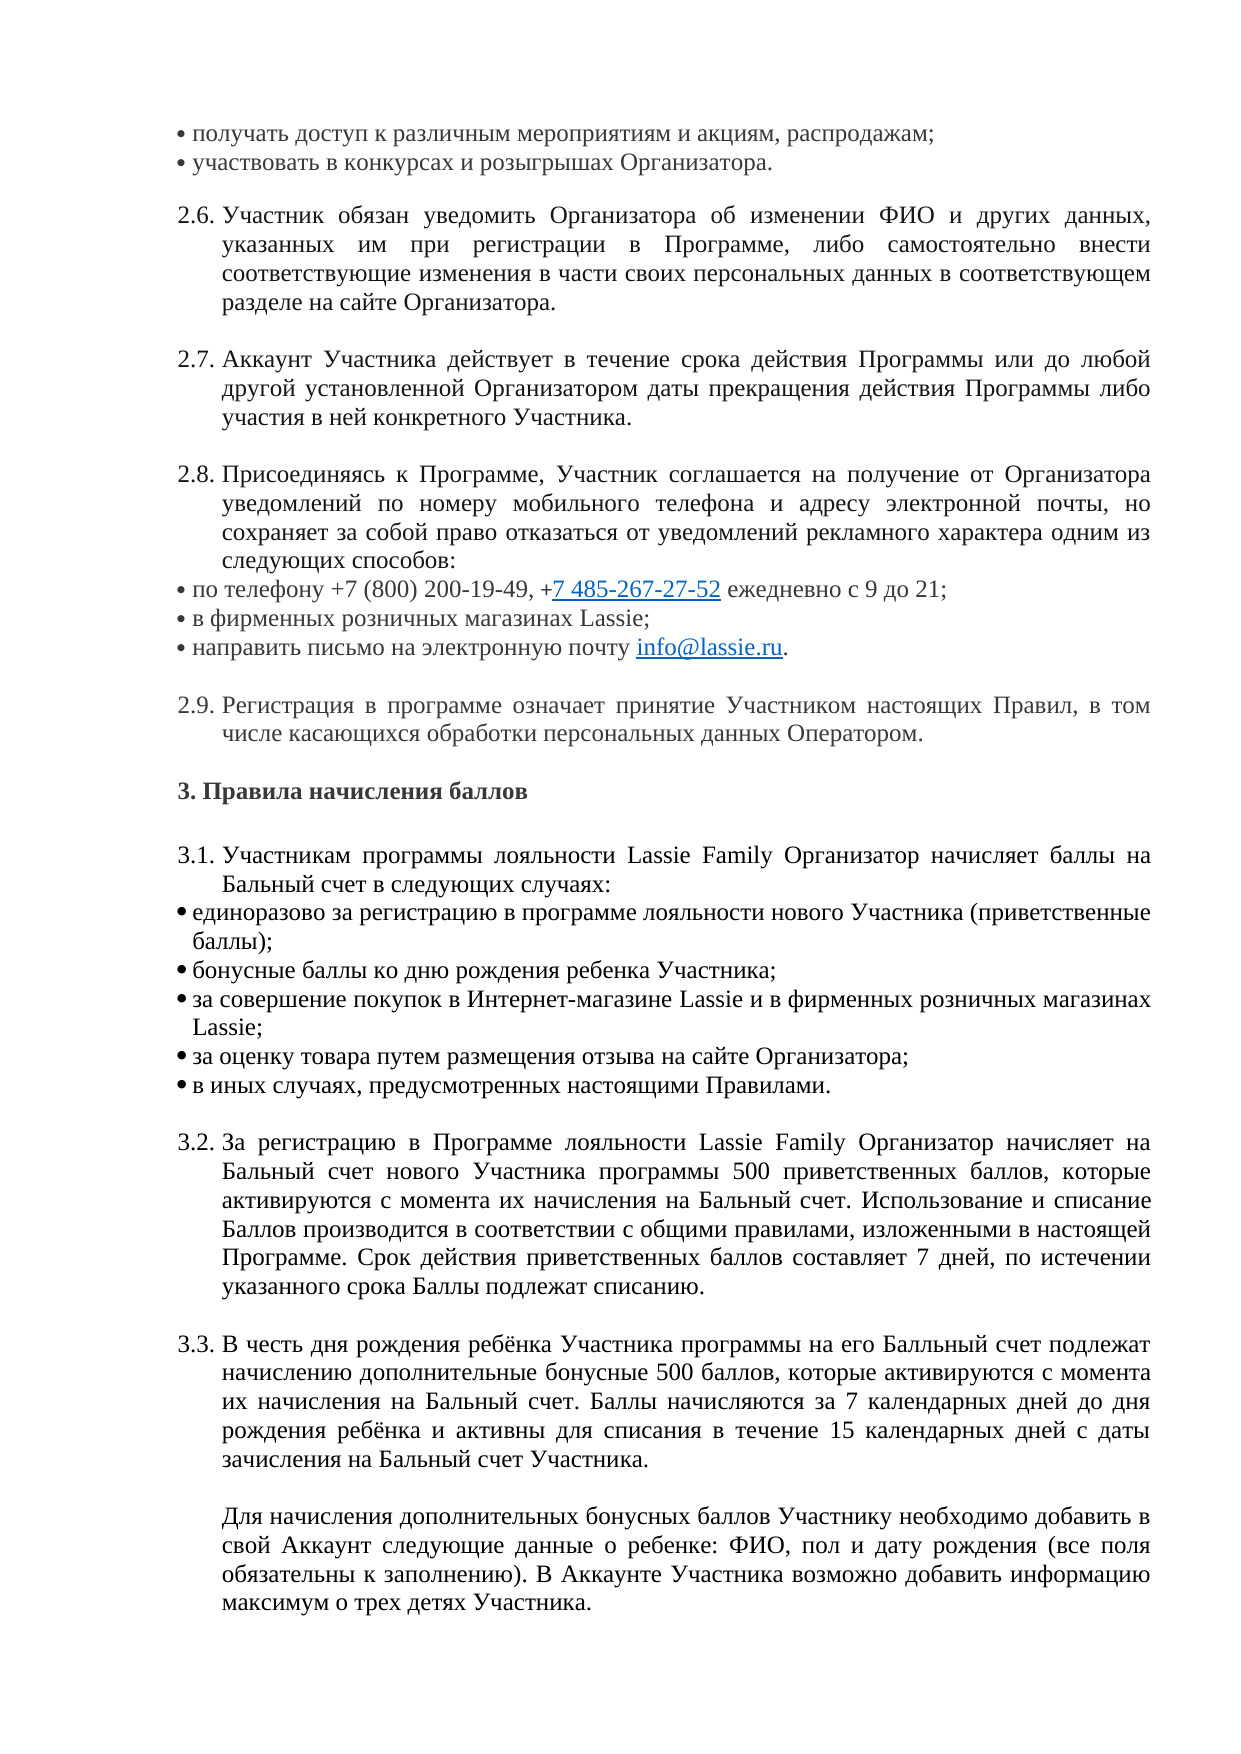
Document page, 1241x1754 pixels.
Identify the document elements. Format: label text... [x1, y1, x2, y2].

list бонусные баллы ко дню рождения ребенка Участника; [177, 955, 1152, 984]
list Участникам программы лояльности Lassie Family Организатор начисляет баллы на Бальный счет в следующих случаях: [177, 840, 1152, 897]
list единоразово за регистрацию в программе лояльности нового Участника (приветственные баллы); [177, 897, 1152, 955]
list Участник обязан уведомить Организатора об изменении ФИО и других данных, указанных им при регистрации в Программе, либо самостоятельно внести соответствующие изменения в части своих персональных данных в соответствующем разделе на сайте Организатора. [177, 201, 1152, 316]
list в иных случаях, предусмотренных настоящими Правилами. [177, 1070, 1152, 1099]
list Присоединяясь к Программе, Участник соглашается на получение от Организатора уведомлений по номеру мобильного телефона и адресу электронной почты, но сохраняет за собой право отказаться от уведомлений рекламного характера одним из следующих способов: [177, 459, 1152, 574]
list по телефону +7 (800) 200-19-49, +7 485-267-27-52 ежедневно с 9 до 21; [177, 574, 1152, 603]
list участвовать в конкурсах и розыгрышах Организатора. [177, 147, 1152, 176]
subtitle 3. Правила начисления баллов [177, 776, 1152, 805]
list за совершение покупок в Интернет-магазине Lassie и в фирменных розничных магазинах Lassie; [177, 984, 1152, 1041]
list За регистрацию в Программе лояльности Lassie Family Организатор начисляет на Бальный счет нового Участника программы 500 приветственных баллов, которые активируются с момента их начисления на Бальный счет. Использование и списание Баллов производится в соответствии с общими правилами, изложенными в настоящей Программе. Срок действия приветственных баллов составляет 7 дней, по истечении указанного срока Баллы подлежат списанию. [177, 1127, 1152, 1300]
list получать доступ к различным мероприятиям и акциям, распродажам; [177, 118, 1152, 147]
list Для начисления дополнительных бонусных баллов Участнику необходимо добавить в свой Аккаунт следующие данные о ребенке: ФИО, пол и дату рождения (все поля обязательны к заполнению). В Аккаунте Участника возможно добавить информацию максимум о трех детях Участника. [222, 1501, 1152, 1616]
list направить письмо на электронную почту info@lassie.ru. [177, 632, 1152, 661]
list в фирменных розничных магазинах Lassie; [177, 603, 1152, 632]
list Регистрация в программе означает принятие Участником настоящих Правил, в том числе касающихся обработки персональных данных Оператором. [177, 690, 1152, 747]
list Аккаунт Участника действует в течение срока действия Программы или до любой другой установленной Организатором даты прекращения действия Программы либо участия в ней конкретного Участника. [177, 344, 1152, 431]
list В честь дня рождения ребёнка Участника программы на его Балльный счет подлежат начислению дополнительные бонусные 500 баллов, которые активируются с момента их начисления на Бальный счет. Баллы начисляются за 7 календарных дней до дня рождения ребёнка и активны для списания в течение 15 календарных дней с даты зачисления на Бальный счет Участника. [177, 1329, 1152, 1472]
list за оценку товара путем размещения отзыва на сайте Организатора; [177, 1041, 1152, 1070]
